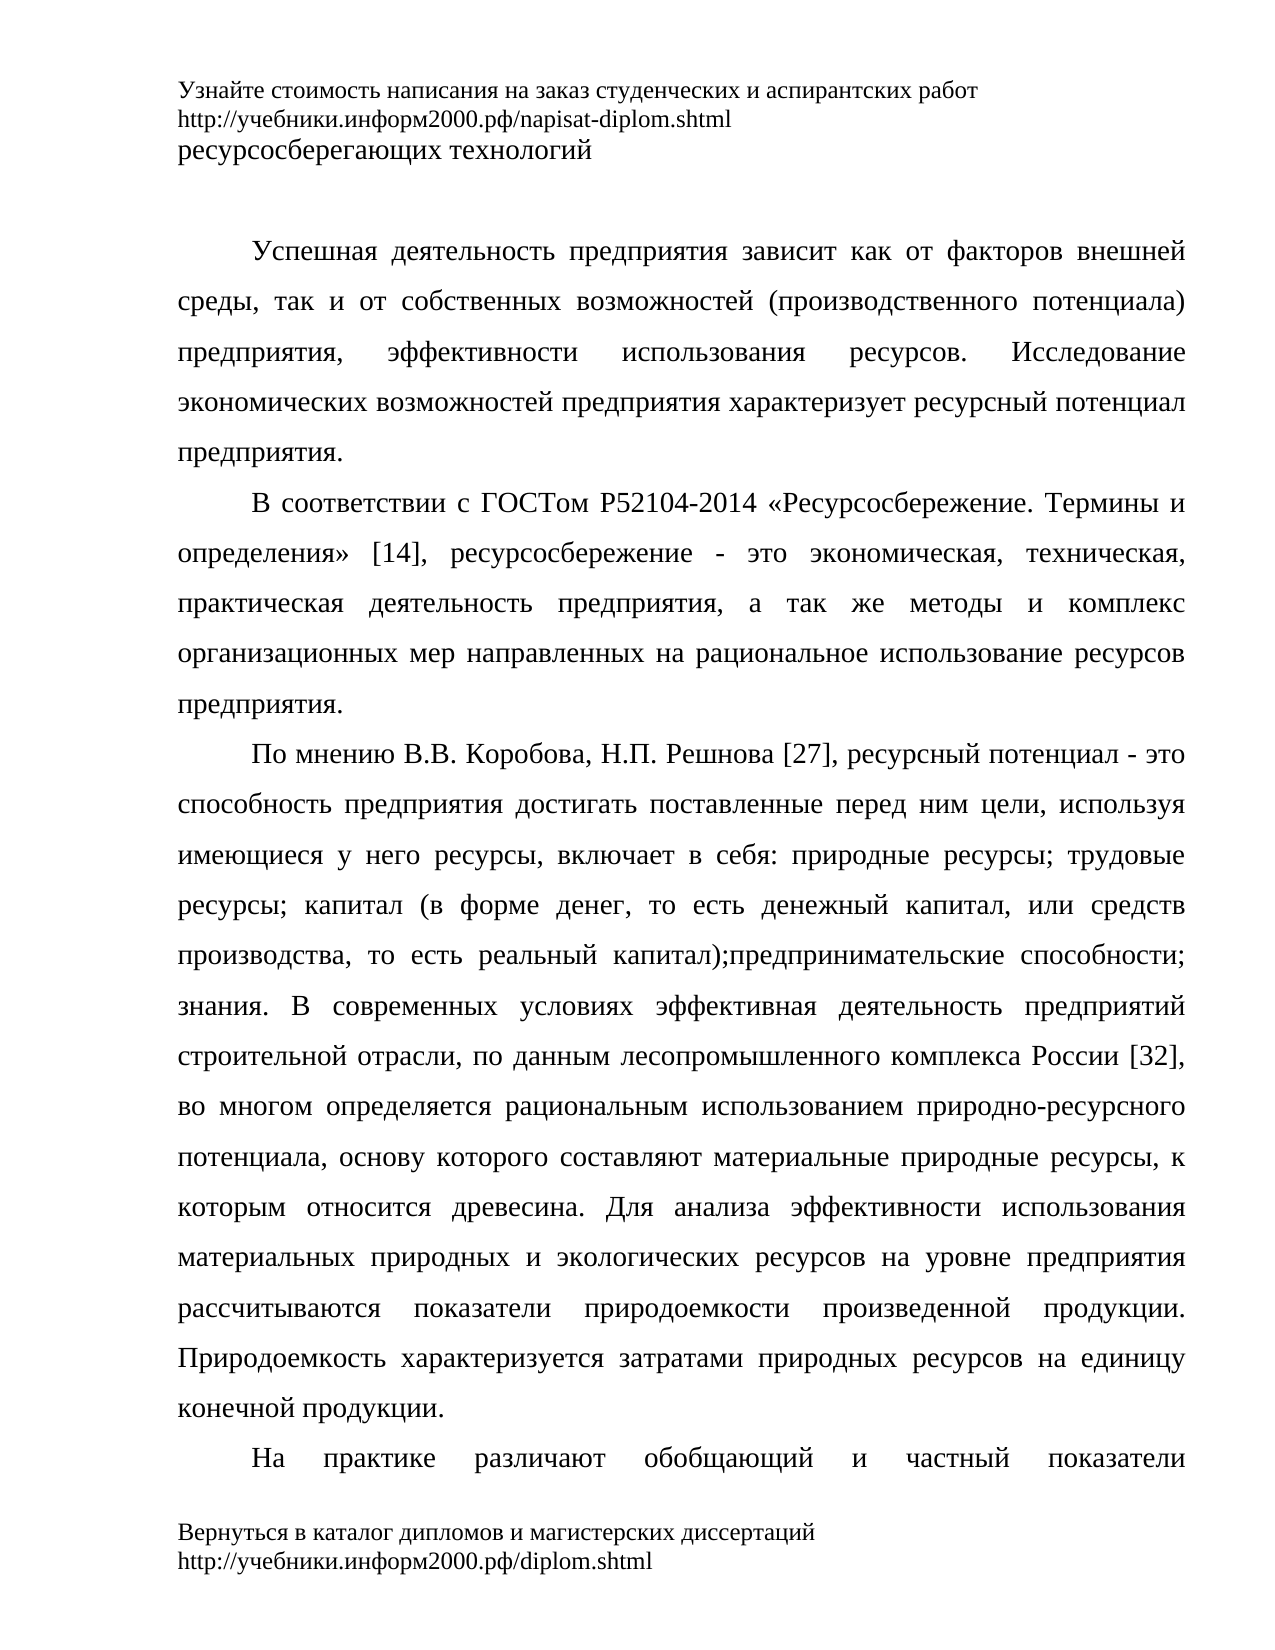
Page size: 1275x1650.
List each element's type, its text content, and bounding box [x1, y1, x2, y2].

text В соответствии с ГОСТом Р52104-2014 «Ресурсосбережение. Термины и определения» [14], ресурсосбережение - это экономическая, техническая, практическая деятельность предприятия, а так же методы и комплекс организационных мер направленных на рациональное использование ресурсов предприятия. [177, 485, 1186, 719]
text Успешная деятельность предприятия зависит как от факторов внешней среды, так и от собственных возможностей (производственного потенциала) предприятия, эффективности использования ресурсов. Исследование экономических возможностей предприятия характеризует ресурсный потенциал предприятия. [177, 233, 1186, 468]
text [177, 132, 1186, 166]
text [177, 1441, 1186, 1474]
text По мнению В.В. Коробова, Н.П. Решнова [27], ресурсный потенциал - это способность предприятия достигать поставленные перед ним цели, используя имеющиеся у него ресурсы, включает в себя: природные ресурсы; трудовые ресурсы; капитал (в форме денег, то есть денежный капитал, или средств производства, то есть реальный капитал);предпринимательские способности; знания. В современных условиях эффективная деятельность предприятий строительной отрасли, по данным лесопромышленного комплекса России [32], во многом определяется рациональным использованием природно-ресурсного потенциала, основу которого составляют материальные природные ресурсы, к которым относится древесина. Для анализа эффективности использования материальных природных и экологических ресурсов на уровне предприятия рассчитываются показатели природоемкости произведенной продукции. Природоемкость характеризуется затратами природных ресурсов на единицу конечной продукции. [177, 736, 1186, 1424]
